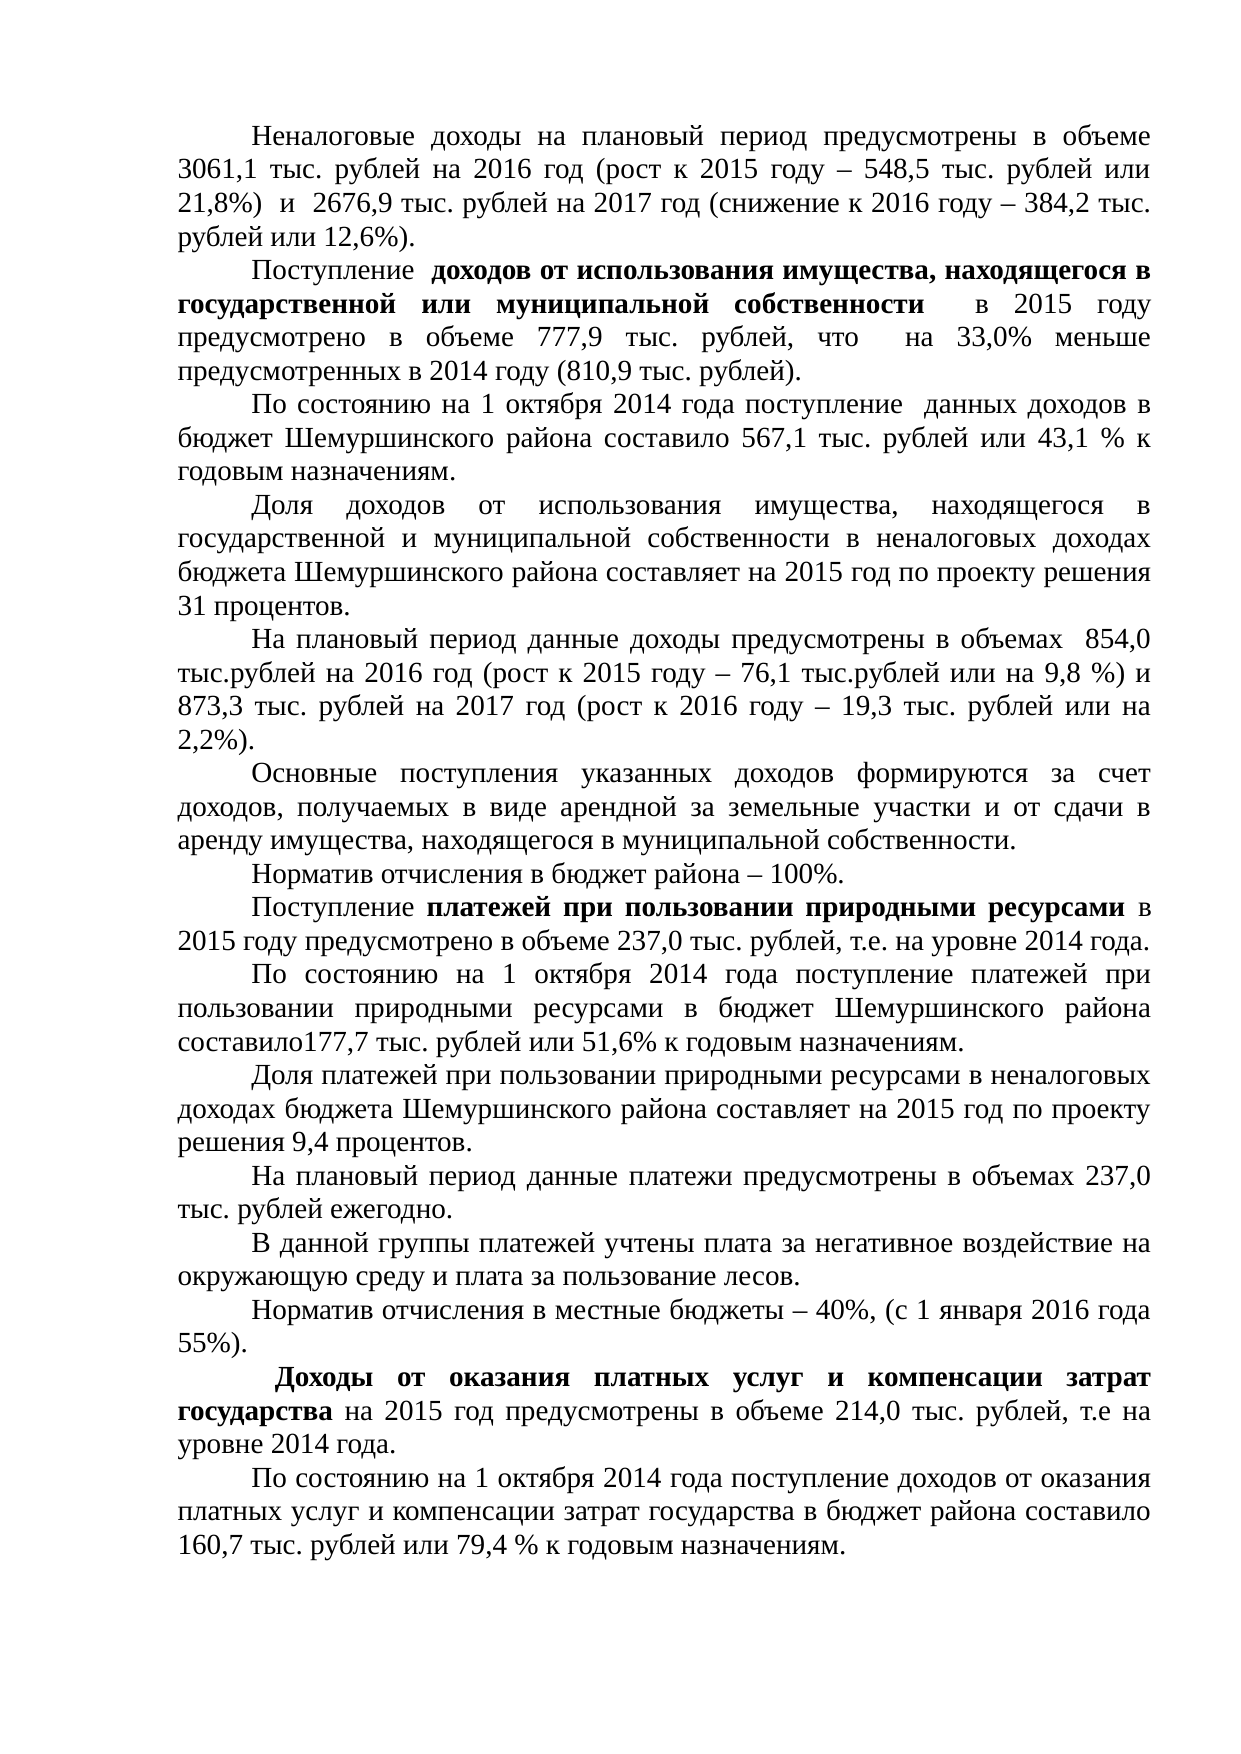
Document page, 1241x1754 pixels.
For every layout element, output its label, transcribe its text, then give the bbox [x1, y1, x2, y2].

subtitle На плановый период данные доходы предусмотрены в объемах 854,0 тыс.рублей на 2016 год (рост к 2015 году – 76,1 тыс.рублей или на 9,8 %) и 873,3 тыс. рублей на 2017 год (рост к 2016 году – 19,3 тыс. рублей или на 2,2%). [177, 621, 1152, 755]
subtitle Основные поступления указанных доходов формируются за счет доходов, получаемых в виде арендной за земельные участки и от сдачи в аренду имущества, находящегося в муниципальной собственности. [177, 755, 1152, 856]
subtitle По состоянию на 1 октября 2014 года поступление платежей при пользовании природными ресурсами в бюджет Шемуршинского района составило177,7 тыс. рублей или 51,6% к годовым назначениям. [177, 957, 1152, 1057]
subtitle В данной группы платежей учтены плата за негативное воздействие на окружающую среду и плата за пользование лесов. [177, 1225, 1152, 1292]
subtitle Поступление платежей при пользовании природными ресурсами в 2015 году предусмотрено в объеме 237,0 тыс. рублей, т.е. на уровне 2014 года. [177, 889, 1152, 957]
subtitle Доля доходов от использования имущества, находящегося в государственной и муниципальной собственности в неналоговых доходах бюджета Шемуршинского района составляет на 2015 год по проекту решения 31 процентов. [177, 487, 1152, 621]
subtitle Доходы от оказания платных услуг и компенсации затрат государства на 2015 год предусмотрены в объеме 214,0 тыс. рублей, т.е на уровне 2014 года. [177, 1359, 1152, 1460]
subtitle По состоянию на 1 октября 2014 года поступление доходов от оказания платных услуг и компенсации затрат государства в бюджет района составило 160,7 тыс. рублей или 79,4 % к годовым назначениям. [177, 1460, 1152, 1560]
subtitle Норматив отчисления в местные бюджеты – 40%, (с 1 января 2016 года 55%). [177, 1292, 1152, 1359]
subtitle Доля платежей при пользовании природными ресурсами в неналоговых доходах бюджета Шемуршинского района составляет на 2015 год по проекту решения 9,4 процентов. [177, 1057, 1152, 1158]
subtitle Норматив отчисления в бюджет района – 100%. [177, 856, 1152, 889]
subtitle По состоянию на 1 октября 2014 года поступление данных доходов в бюджет Шемуршинского района составило 567,1 тыс. рублей или 43,1 % к годовым назначениям. [177, 386, 1152, 487]
subtitle На плановый период данные платежи предусмотрены в объемах 237,0 тыс. рублей ежегодно. [177, 1158, 1152, 1225]
subtitle Неналоговые доходы на плановый период предусмотрены в объеме 3061,1 тыс. рублей на 2016 год (рост к 2015 году – 548,5 тыс. рублей или 21,8%) и 2676,9 тыс. рублей на 2017 год (снижение к 2016 году – 384,2 тыс. рублей или 12,6%). [177, 118, 1152, 252]
subtitle Поступление доходов от использования имущества, находящегося в государственной или муниципальной собственности в 2015 году предусмотрено в объеме 777,9 тыс. рублей, что на 33,0% меньше предусмотренных в 2014 году (810,9 тыс. рублей). [177, 252, 1152, 386]
